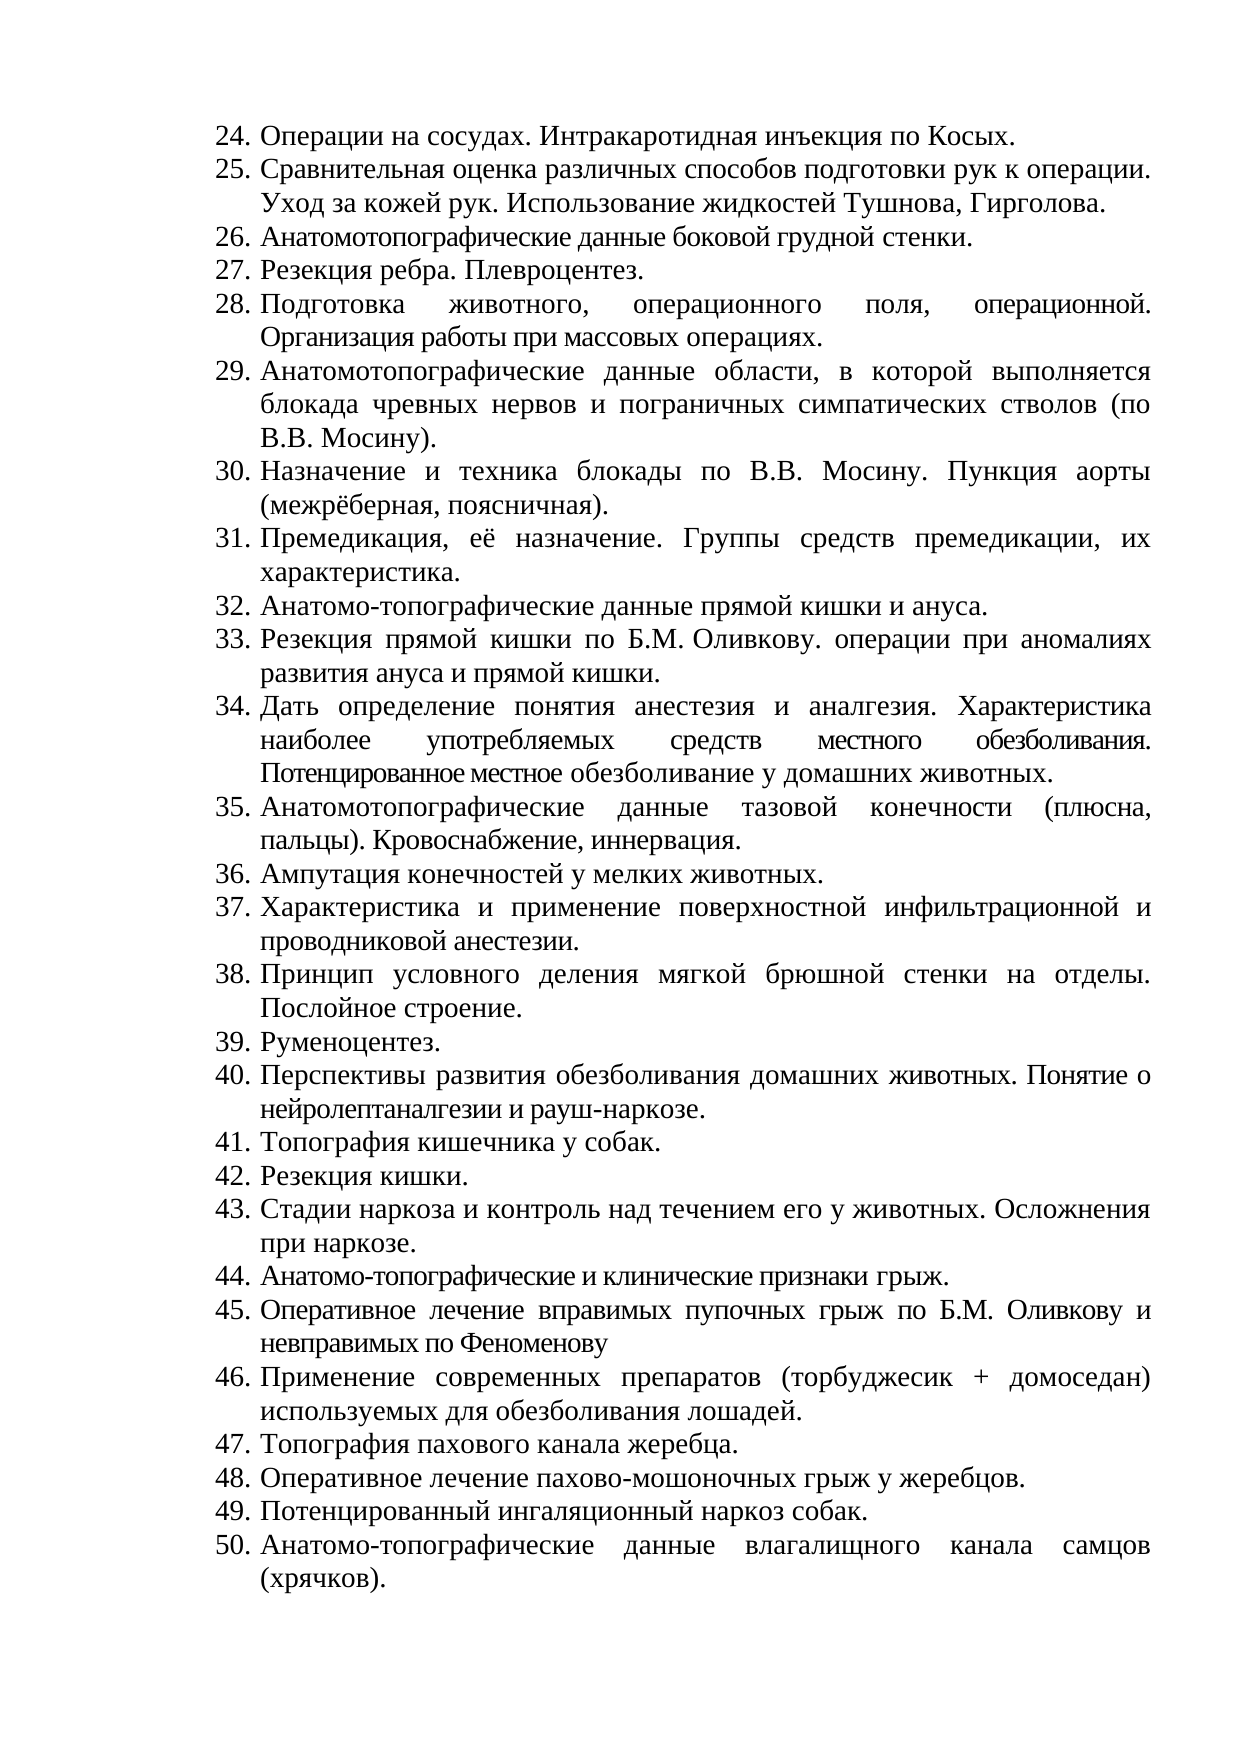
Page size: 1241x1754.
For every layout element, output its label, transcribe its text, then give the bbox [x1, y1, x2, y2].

list Премедикация, её назначение. Группы средств премедикации, их характеристика. [215, 521, 1152, 588]
list Характеристика и применение поверхностной инфильтрационной и проводниковой анестезии. [215, 889, 1152, 957]
list Подготовка животного, операционного поля, операционной. Организация работы при массовых операциях. [215, 286, 1152, 353]
list Резекция ребра. Плевроцентез. [215, 252, 1152, 286]
list Назначение и техника блокады по В.В. Мосину. Пункция аорты (межрёберная, поясничная). [215, 453, 1152, 521]
list Анатомотопографические данные области, в которой выполняется блокада чревных нервов и пограничных симпатических стволов (по В.В. Мосину). [215, 353, 1152, 453]
list Ампутация конечностей у мелких животных. [215, 856, 1152, 889]
list Руменоцентез. [215, 1024, 1152, 1057]
list Дать определение понятия анестезия и аналгезия. Характеристика наиболее употребляемых средств местного обезболивания. Потенцированное местное обезболивание у домашних животных. [215, 688, 1152, 789]
list Резекция прямой кишки по Б.М. Оливкову. операции при аномалиях развития ануса и прямой кишки. [215, 621, 1152, 688]
list Резекция кишки. [215, 1158, 1152, 1191]
list Оперативное лечение вправимых пупочных грыж по Б.М. Оливкову и невправимых по Феноменову [215, 1292, 1152, 1359]
list Оперативное лечение пахово-мошоночных грыж у жеребцов. [215, 1460, 1152, 1493]
list Анатомо-топографические данные влагалищного канала самцов (хрячков). [215, 1527, 1152, 1594]
list Анатомотопографические данные боковой грудной стенки. [215, 219, 1152, 252]
list Стадии наркоза и контроль над течением его у животных. Осложнения при наркозе. [215, 1191, 1152, 1258]
list Анатомотопографические данные тазовой конечности (плюсна, пальцы). Кровоснабжение, иннервация. [215, 789, 1152, 856]
list Операции на сосудах. Интракаротидная инъекция по Косых. [215, 118, 1152, 152]
list Сравнительная оценка различных способов подготовки рук к операции. Уход за кожей рук. Использование жидкостей Тушнова, Гирголова. [215, 152, 1152, 219]
list Применение современных препаратов (торбуджесик + домоседан) используемых для обезболивания лошадей. [215, 1359, 1152, 1426]
list Потенцированный ингаляционный наркоз собак. [215, 1493, 1152, 1527]
list Принцип условного деления мягкой брюшной стенки на отделы. Послойное строение. [215, 957, 1152, 1024]
list Топография кишечника у собак. [215, 1124, 1152, 1158]
list Анатомо-топографические данные прямой кишки и ануса. [215, 588, 1152, 621]
list Топография пахового канала жеребца. [215, 1426, 1152, 1460]
list Перспективы развития обезболивания домашних животных. Понятие о нейролептаналгезии и рауш-наркозе. [215, 1057, 1152, 1124]
list Анатомо-топографические и клинические признаки грыж. [215, 1258, 1152, 1292]
